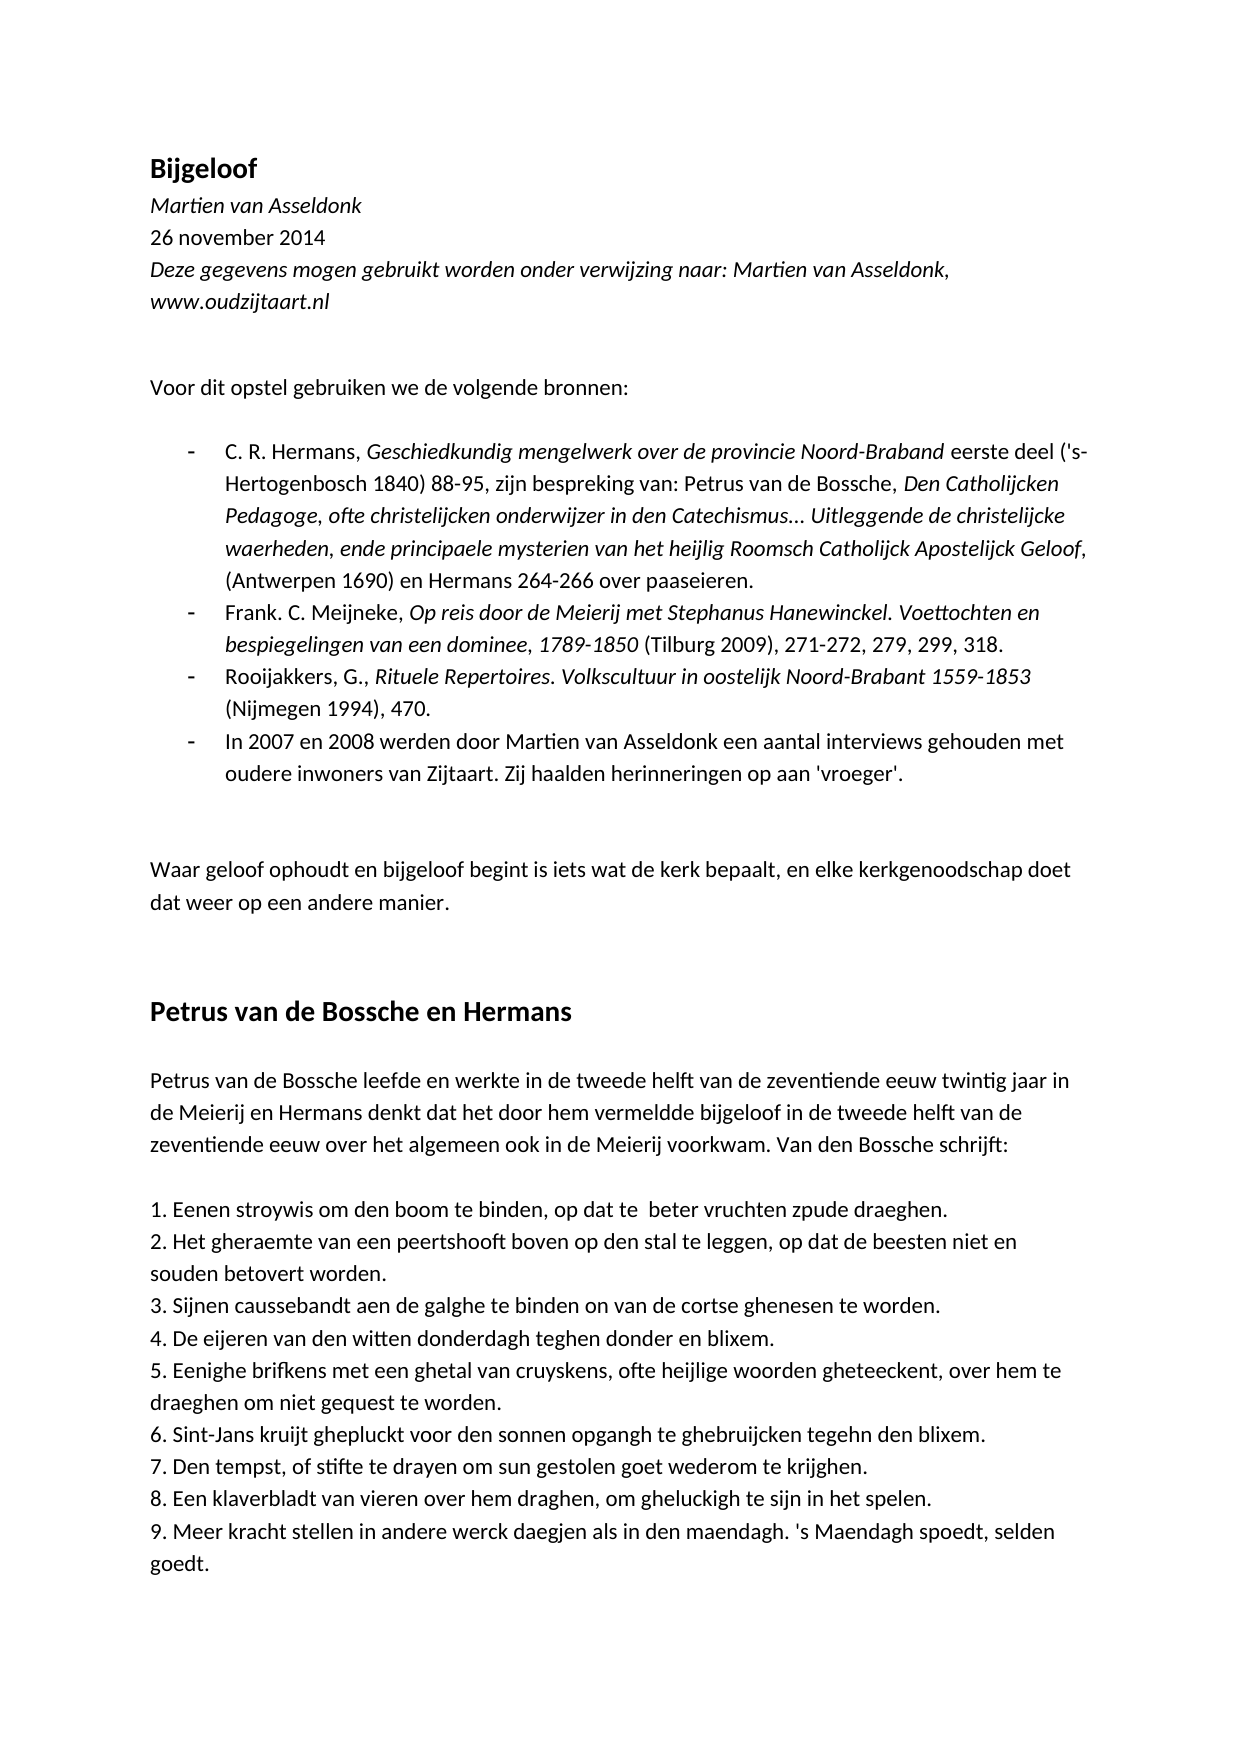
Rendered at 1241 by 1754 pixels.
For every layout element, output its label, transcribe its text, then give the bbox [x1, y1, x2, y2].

text 4. De eijeren van den witten donderdagh teghen donder en blixem. [150, 1324, 1090, 1352]
text Voor dit opstel gebruiken we de volgende bronnen: [150, 373, 1090, 401]
list Frank. C. Meijneke, Op reis door de Meierij met Stephanus Hanewinckel. Voettochten en bespiegelingen van een dominee, 1789-1850 (Tilburg 2009), 271-272, 279, 299, 318. [187, 598, 1090, 658]
list Rooijakkers, G., Rituele Repertoires. Volkscultuur in oostelijk Noord-Brabant 1559-1853 (Nijmegen 1994), 470. [187, 662, 1090, 723]
text Petrus van de Bossche leefde en werkte in de tweede helft van de zeventiende eeuw twintig jaar in de Meierij en Hermans denkt dat het door hem vermeldde bijgeloof in de tweede helft van de zeventiende eeuw over het algemeen ook in de Meierij voorkwam. Van den Bossche schrijft: [150, 1066, 1090, 1158]
text 1. Eenen stroywis om den boom te binden, op dat te beter vruchten zpude draeghen. [150, 1195, 1090, 1223]
list In 2007 en 2008 werden door Martien van Asseldonk een aantal interviews gehouden met oudere inwoners van Zijtaart. Zij haalden herinneringen op aan 'vroeger'. [187, 727, 1090, 787]
text Petrus van de Bossche en Hermans [150, 993, 1090, 1029]
text 9. Meer kracht stellen in andere werck daegjen als in den maendagh. 's Maendagh spoedt, selden goedt. [150, 1517, 1090, 1577]
text 7. Den tempst, of stifte te drayen om sun gestolen goet wederom te krijghen. [150, 1452, 1090, 1480]
text 5. Eenighe brifkens met een ghetal van cruyskens, ofte heijlige woorden gheteeckent, over hem te draeghen om niet gequest te worden. [150, 1356, 1090, 1416]
text Waar geloof ophoudt en bijgeloof begint is iets wat de kerk bepaalt, en elke kerkgenoodschap doet dat weer op een andere manier. [150, 856, 1090, 916]
text 8. Een klaverbladt van vieren over hem draghen, om gheluckigh te sijn in het spelen. [150, 1484, 1090, 1513]
text Deze gegevens mogen gebruikt worden onder verwijzing naar: Martien van Asseldonk, www.oudzijtaart.nl [150, 255, 1090, 316]
text 2. Het gheraemte van een peertshooft boven op den stal te leggen, op dat de beesten niet en souden betovert worden. [150, 1227, 1090, 1287]
text Martien van Asseldonk [150, 191, 1090, 219]
text 3. Sijnen caussebandt aen de galghe te binden on van de cortse ghenesen te worden. [150, 1291, 1090, 1319]
text Bijgeloof [150, 150, 1090, 186]
text 26 november 2014 [150, 223, 1090, 251]
text 6. Sint-Jans kruijt ghepluckt voor den sonnen opgangh te ghebruijcken tegehn den blixem. [150, 1420, 1090, 1448]
list C. R. Hermans, Geschiedkundig mengelwerk over de provincie Noord-Braband eerste deel ('s-Hertogenbosch 1840) 88-95, zijn bespreking van: Petrus van de Bossche, Den Catholijcken Pedagoge, ofte christelijcken onderwijzer in den Catechismus... Uitleggende de christelijcke waerheden, ende principaele mysterien van het heijlig Roomsch Catholijck Apostelijck Geloof, (Antwerpen 1690) en Hermans 264-266 over paaseieren. [187, 437, 1090, 594]
